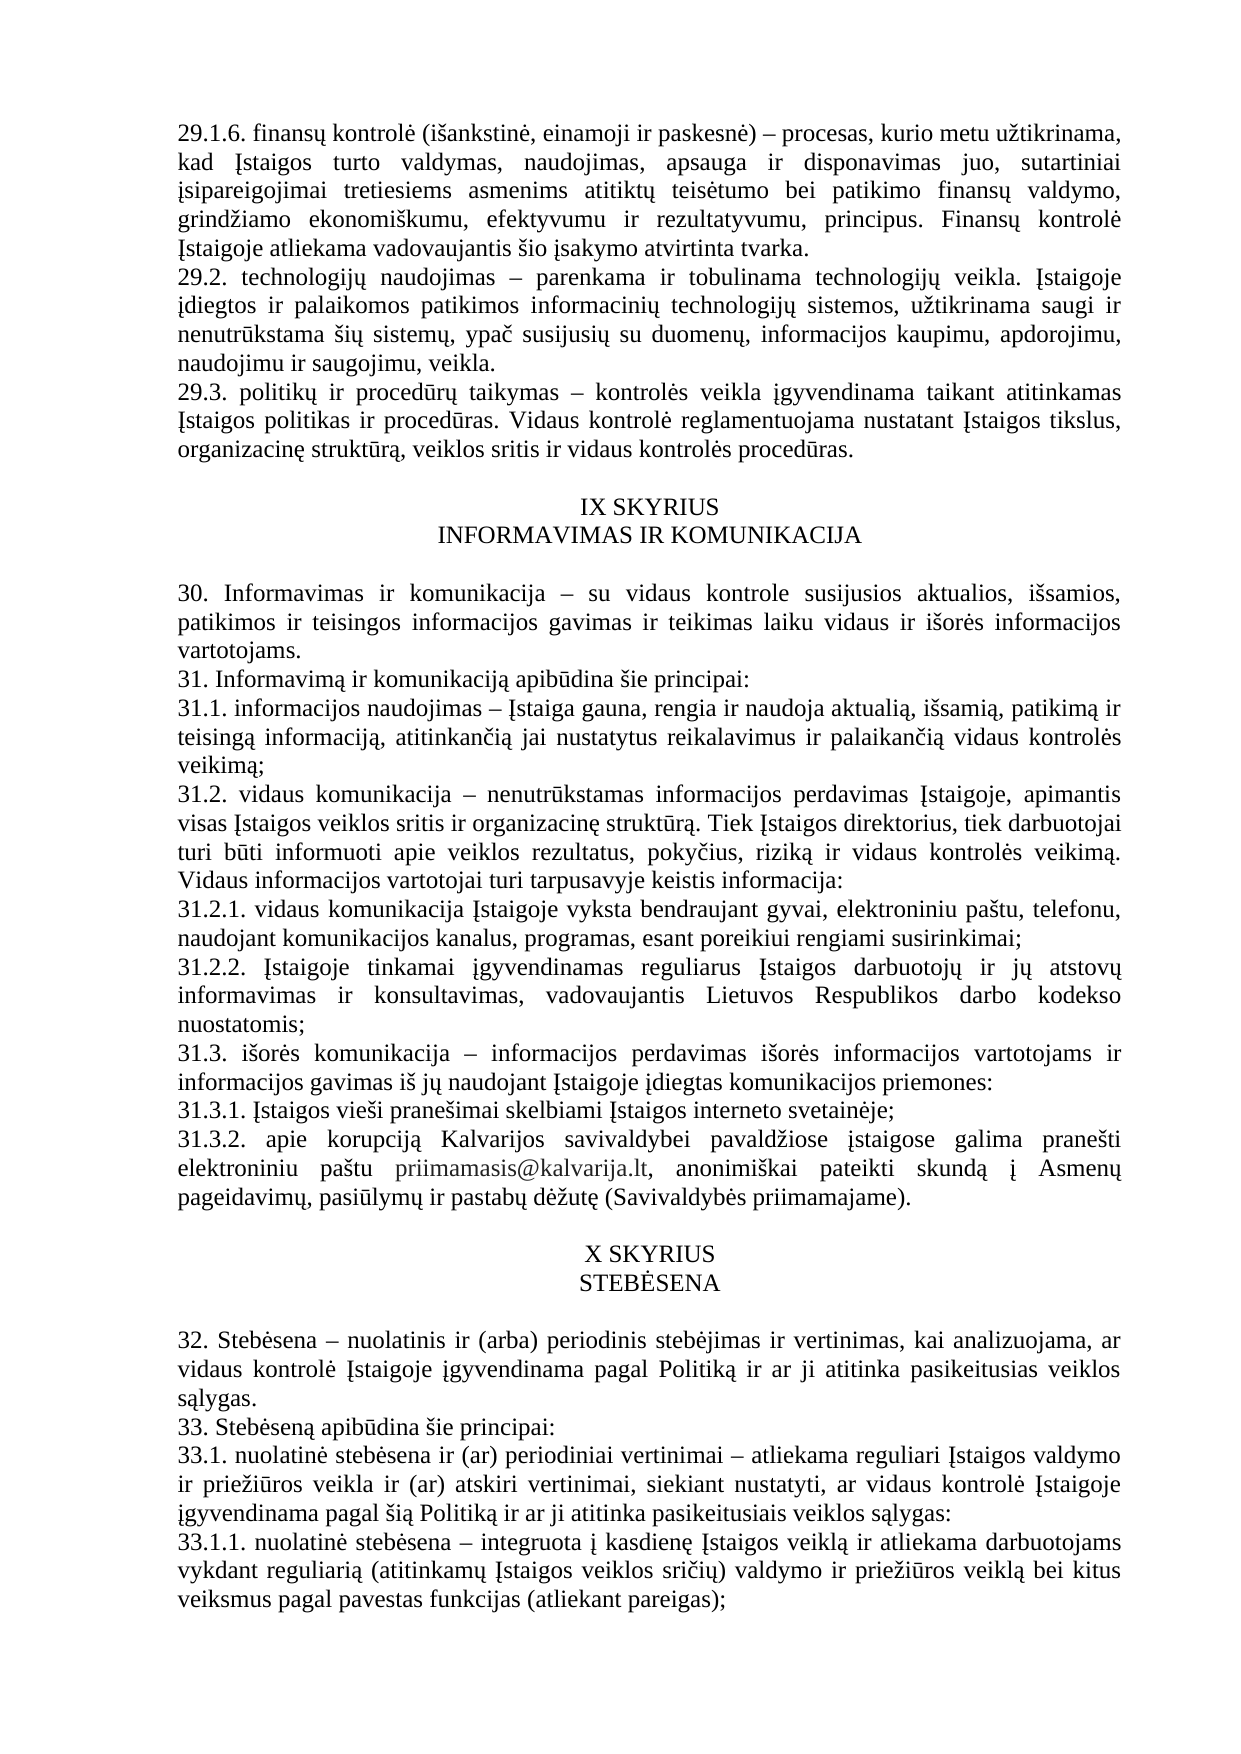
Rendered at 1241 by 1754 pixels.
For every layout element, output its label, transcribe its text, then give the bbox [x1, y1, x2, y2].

text 31.3.2. apie korupciją Kalvarijos savivaldybei pavaldžiose įstaigose galima pranešti elektroniniu paštu priimamasis@kalvarija.lt, anonimiškai pateikti skundą į Asmenų pageidavimų, pasiūlymų ir pastabų dėžutę (Savivaldybės priimamajame). [177, 1124, 1122, 1211]
text 31.3.1. Įstaigos vieši pranešimai skelbiami Įstaigos interneto svetainėje; [177, 1096, 1122, 1124]
text STEBĖSENA [177, 1268, 1122, 1297]
text 31.1. informacijos naudojimas – Įstaiga gauna, rengia ir naudoja aktualią, išsamią, patikimą ir teisingą informaciją, atitinkančią jai nustatytus reikalavimus ir palaikančią vidaus kontrolės veikimą; [177, 693, 1122, 779]
text 33. Stebėseną apibūdina šie principai: [177, 1412, 1122, 1441]
text 31.2. vidaus komunikacija – nenutrūkstamas informacijos perdavimas Įstaigoje, apimantis visas Įstaigos veiklos sritis ir organizacinę struktūrą. Tiek Įstaigos direktorius, tiek darbuotojai turi būti informuoti apie veiklos rezultatus, pokyčius, riziką ir vidaus kontrolės veikimą. Vidaus informacijos vartotojai turi tarpusavyje keistis informacija: [177, 779, 1122, 894]
text 29.3. politikų ir procedūrų taikymas – kontrolės veikla įgyvendinama taikant atitinkamas Įstaigos politikas ir procedūras. Vidaus kontrolė reglamentuojama nustatant Įstaigos tikslus, organizacinę struktūrą, veiklos sritis ir vidaus kontrolės procedūras. [177, 377, 1122, 463]
text 31.2.2. Įstaigoje tinkamai įgyvendinamas reguliarus Įstaigos darbuotojų ir jų atstovų informavimas ir konsultavimas, vadovaujantis Lietuvos Respublikos darbo kodekso nuostatomis; [177, 952, 1122, 1038]
text 30. Informavimas ir komunikacija – su vidaus kontrole susijusios aktualios, išsamios, patikimos ir teisingos informacijos gavimas ir teikimas laiku vidaus ir išorės informacijos vartotojams. [177, 578, 1122, 664]
text 31.3. išorės komunikacija – informacijos perdavimas išorės informacijos vartotojams ir informacijos gavimas iš jų naudojant Įstaigoje įdiegtas komunikacijos priemones: [177, 1038, 1122, 1096]
text INFORMAVIMAS IR KOMUNIKACIJA [177, 521, 1122, 549]
text 31.2.1. vidaus komunikacija Įstaigoje vyksta bendraujant gyvai, elektroniniu paštu, telefonu, naudojant komunikacijos kanalus, programas, esant poreikiui rengiami susirinkimai; [177, 894, 1122, 952]
text X SKYRIUS [177, 1239, 1122, 1268]
text 29.1.6. finansų kontrolė (išankstinė, einamoji ir paskesnė) – procesas, kurio metu užtikrinama, kad Įstaigos turto valdymas, naudojimas, apsauga ir disponavimas juo, sutartiniai įsipareigojimai tretiesiems asmenims atitiktų teisėtumo bei patikimo finansų valdymo, grindžiamo ekonomiškumu, efektyvumu ir rezultatyvumu, principus. Finansų kontrolė Įstaigoje atliekama vadovaujantis šio įsakymo atvirtinta tvarka. [177, 118, 1122, 262]
text 29.2. technologijų naudojimas – parenkama ir tobulinama technologijų veikla. Įstaigoje įdiegtos ir palaikomos patikimos informacinių technologijų sistemos, užtikrinama saugi ir nenutrūkstama šių sistemų, ypač susijusių su duomenų, informacijos kaupimu, apdorojimu, naudojimu ir saugojimu, veikla. [177, 262, 1122, 377]
text 33.1. nuolatinė stebėsena ir (ar) periodiniai vertinimai – atliekama reguliari Įstaigos valdymo ir priežiūros veikla ir (ar) atskiri vertinimai, siekiant nustatyti, ar vidaus kontrolė Įstaigoje įgyvendinama pagal šią Politiką ir ar ji atitinka pasikeitusiais veiklos sąlygas: [177, 1441, 1122, 1527]
text 32. Stebėsena – nuolatinis ir (arba) periodinis stebėjimas ir vertinimas, kai analizuojama, ar vidaus kontrolė Įstaigoje įgyvendinama pagal Politiką ir ar ji atitinka pasikeitusias veiklos sąlygas. [177, 1326, 1122, 1412]
text IX SKYRIUS [177, 492, 1122, 521]
text 31. Informavimą ir komunikaciją apibūdina šie principai: [177, 664, 1122, 693]
text 33.1.1. nuolatinė stebėsena – integruota į kasdienę Įstaigos veiklą ir atliekama darbuotojams vykdant reguliarią (atitinkamų Įstaigos veiklos sričių) valdymo ir priežiūros veiklą bei kitus veiksmus pagal pavestas funkcijas (atliekant pareigas); [177, 1527, 1122, 1613]
